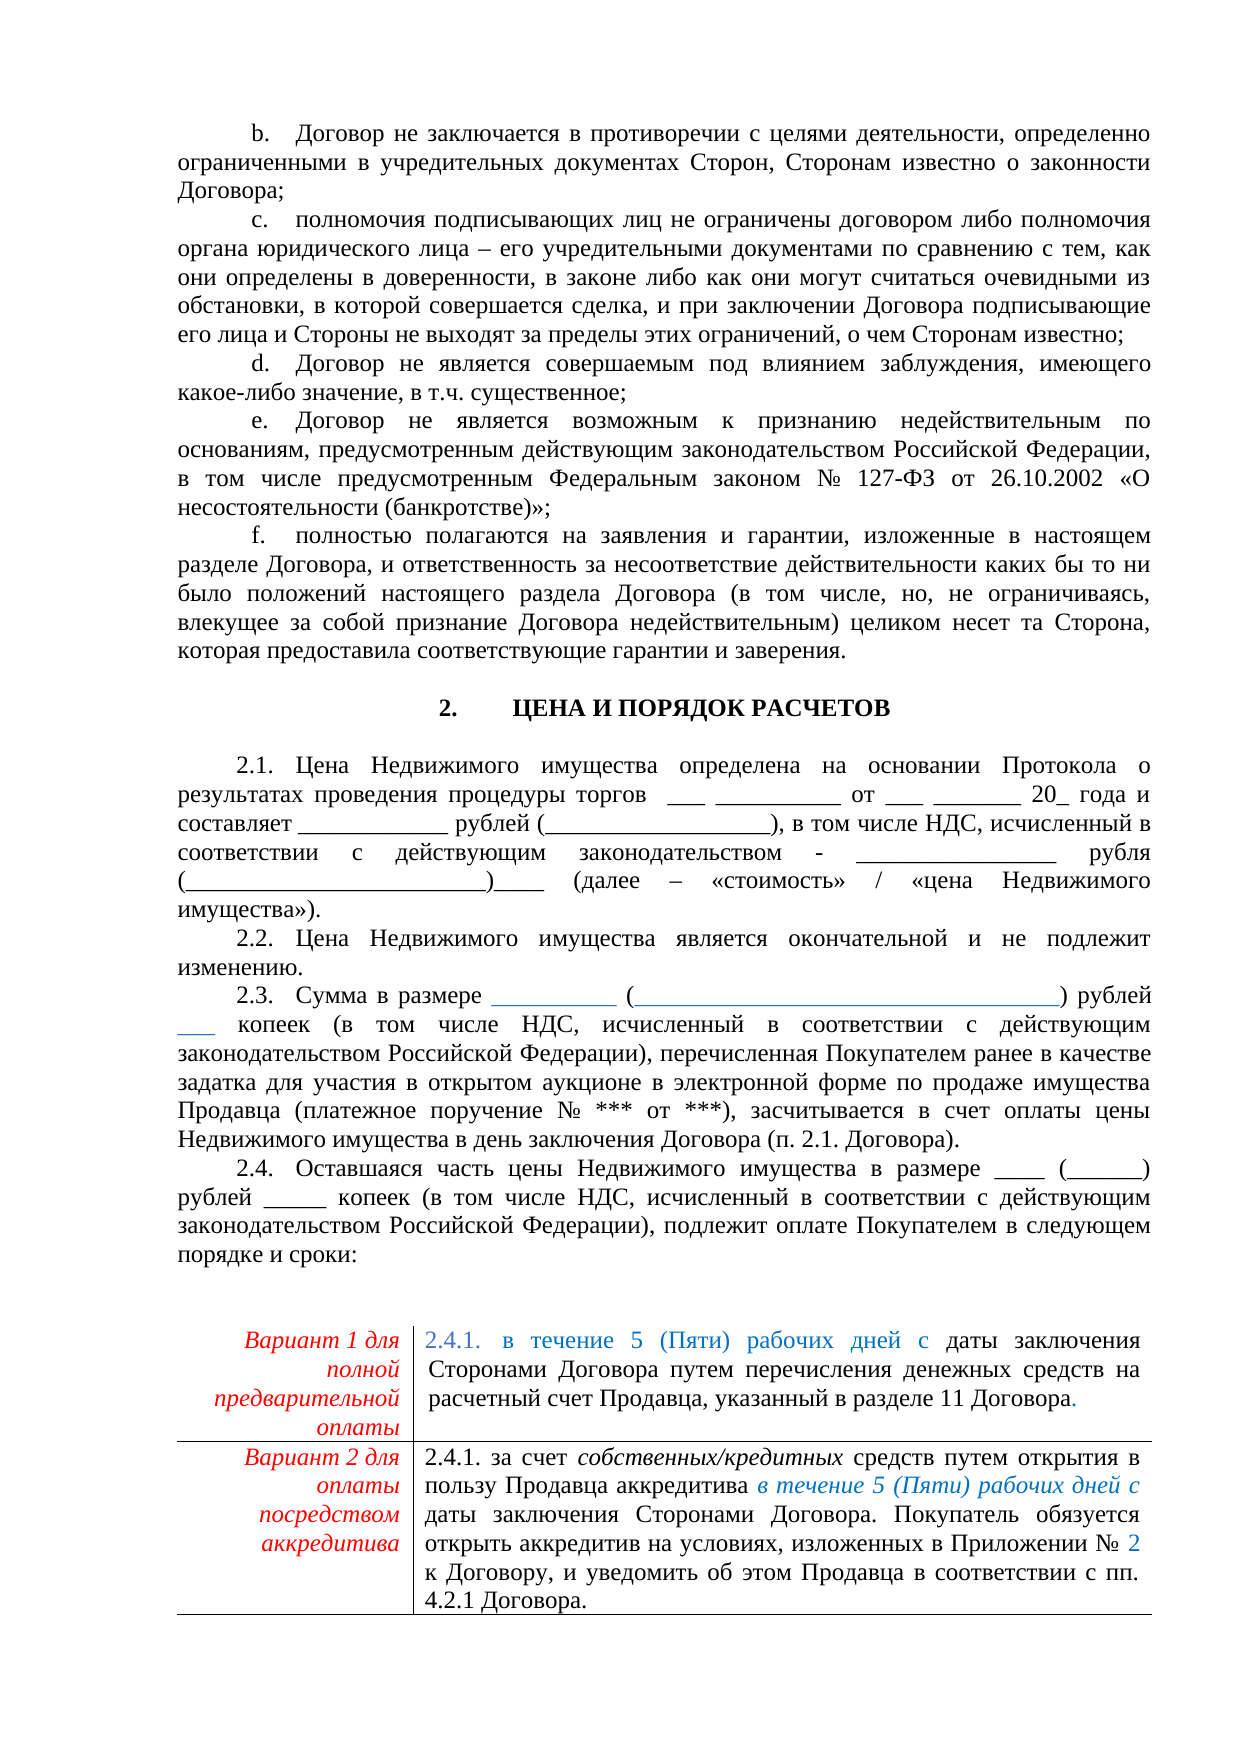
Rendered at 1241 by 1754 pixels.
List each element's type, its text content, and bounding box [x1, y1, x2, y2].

table_header в течение 5 (Пяти) рабочих дней с даты заключения Сторонами Договора путем перечисления денежных средств на расчетный счет Продавца, указанный в разделе 11 Договора. [414, 1326, 1152, 1441]
list Договор не заключается в противоречии с целями деятельности, определенно ограниченными в учредительных документах Сторон, Сторонам известно о законности Договора; [177, 118, 1152, 204]
table_cell Вариант 2 для оплаты посредством аккредитива [177, 1442, 413, 1614]
list полностью полагаются на заявления и гарантии, изложенные в настоящем разделе Договора, и ответственность за несоответствие действительности каких бы то ни было положений настоящего раздела Договора (в том числе, но, не ограничиваясь, влекущее за собой признание Договора недействительным) целиком несет та Сторона, которая предоставила соответствующие гарантии и заверения. [177, 521, 1152, 664]
list Договор не является возможным к признанию недействительным по основаниям, предусмотренным действующим законодательством Российской Федерации, в том числе предусмотренным Федеральным законом № 127-ФЗ от 26.10.2002 «О несостоятельности (банкротстве)»; [177, 406, 1152, 521]
list Оставшаяся часть цены Недвижимого имущества в размере ____ (______) рублей _____ копеек (в том числе НДС, исчисленный в соответствии с действующим законодательством Российской Федерации), подлежит оплате Покупателем в следующем порядке и сроки: [177, 1153, 1152, 1268]
table_cell 2.4.1. за счет собственных/кредитных средств путем открытия в пользу Продавца аккредитива в течение 5 (Пяти) рабочих дней с даты заключения Сторонами Договора. Покупатель обязуется открыть аккредитив на условиях, изложенных в Приложении № 2 к Договору, и уведомить об этом Продавца в соответствии с пп. 4.2.1 Договора. [414, 1442, 1152, 1614]
table_header Вариант 1 для полной предварительной оплаты [177, 1326, 413, 1441]
list Цена Недвижимого имущества определена на основании Протокола о результатах проведения процедуры торгов ___ __________ от ___ _______ 20_ года и составляет ____________ рублей (__________________), в том числе НДС, исчисленный в соответствии с действующим законодательством - ________________ рубля (________________________)____ (далее – «стоимость» / «цена Недвижимого имущества»). [177, 751, 1152, 923]
list ЦЕНА И ПОРЯДОК РАСЧЕТОВ [177, 693, 1152, 722]
list полномочия подписывающих лиц не ограничены договором либо полномочия органа юридического лица – его учредительными документами по сравнению с тем, как они определены в доверенности, в законе либо как они могут считаться очевидными из обстановки, в которой совершается сделка, и при заключении Договора подписывающие его лица и Стороны не выходят за пределы этих ограничений, о чем Сторонам известно; [177, 204, 1152, 348]
list Сумма в размере __________ (__________________________________) рублей ___ копеек (в том числе НДС, исчисленный в соответствии с действующим законодательством Российской Федерации), перечисленная Покупателем ранее в качестве задатка для участия в открытом аукционе в электронной форме по продаже имущества Продавца (платежное поручение № *** от ***), засчитывается в счет оплаты цены Недвижимого имущества в день заключения Договора (п. 2.1. Договора). [177, 981, 1152, 1153]
list Договор не является совершаемым под влиянием заблуждения, имеющего какое-либо значение, в т.ч. существенное; [177, 348, 1152, 406]
list Цена Недвижимого имущества является окончательной и не подлежит изменению. [177, 923, 1152, 981]
